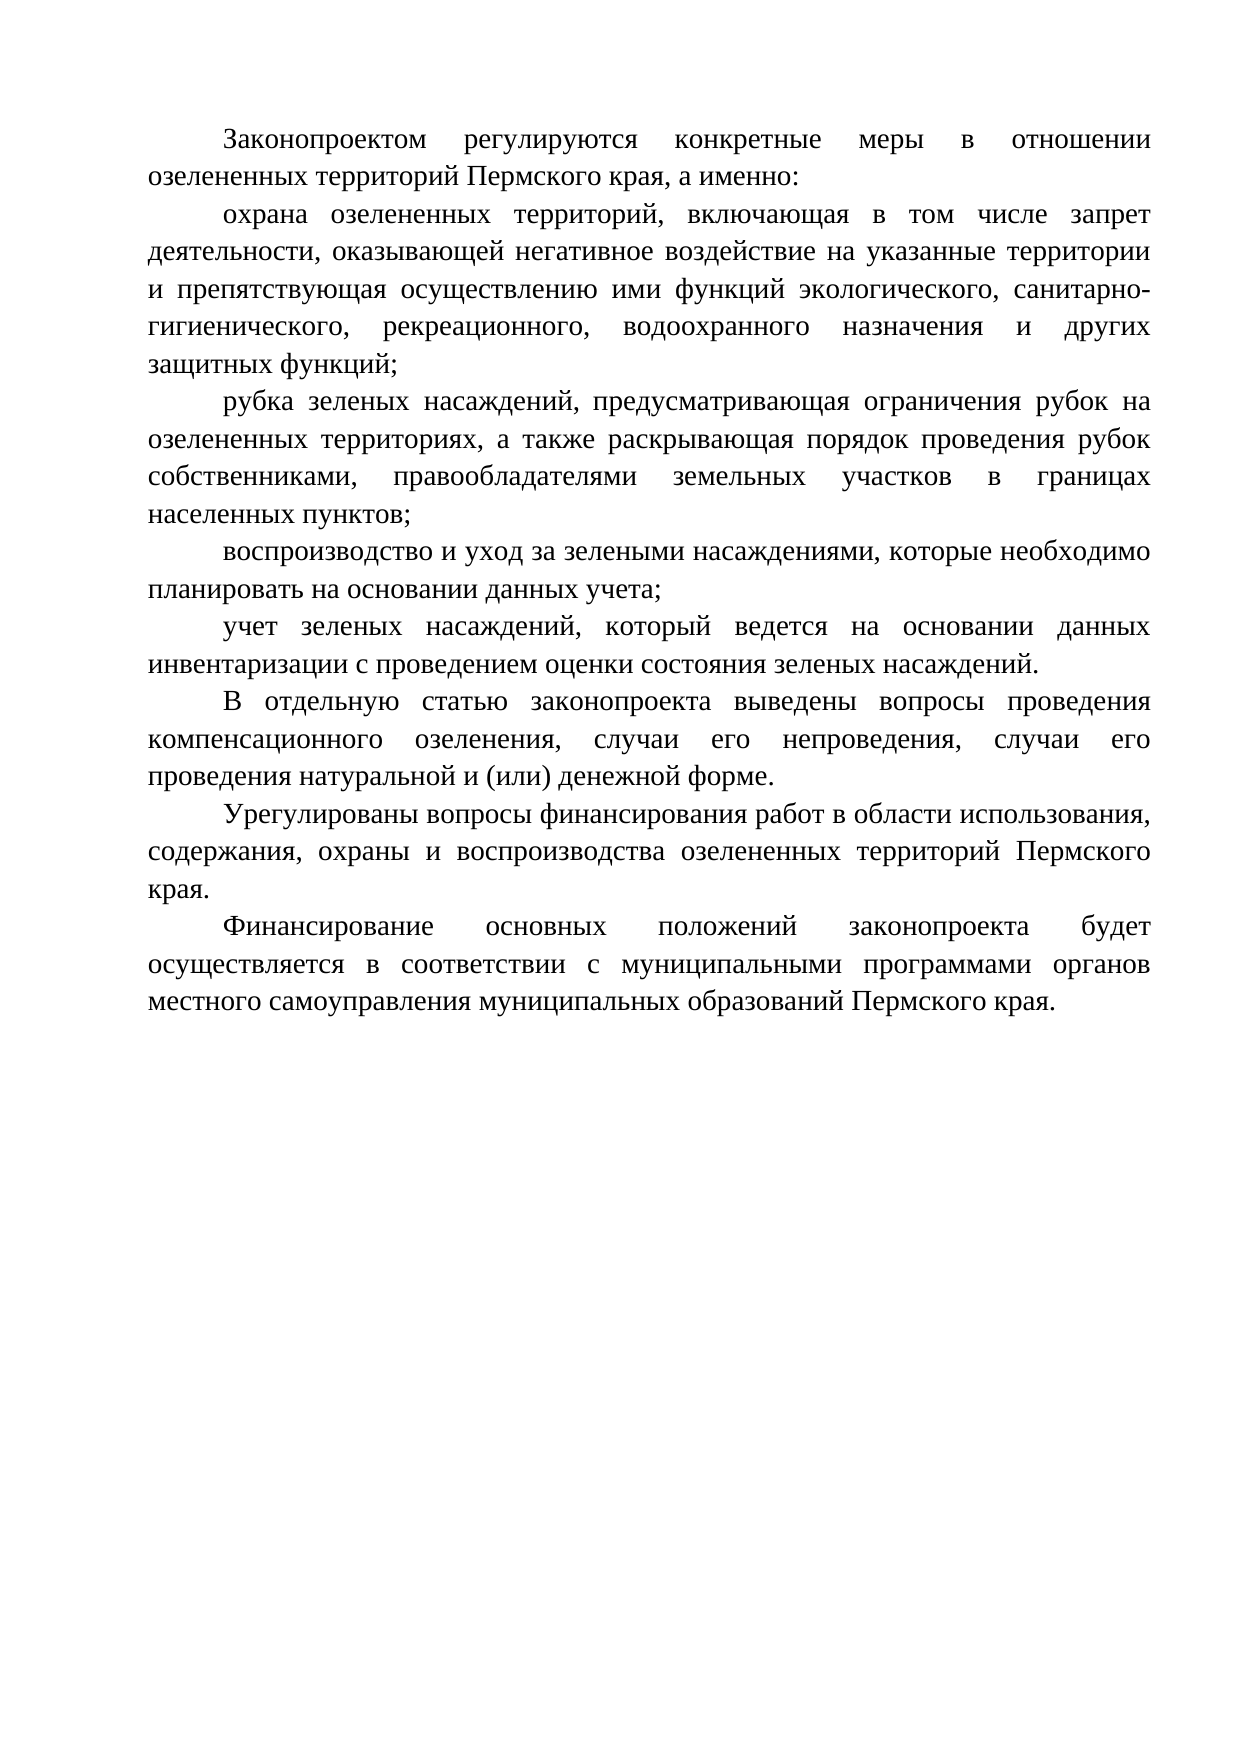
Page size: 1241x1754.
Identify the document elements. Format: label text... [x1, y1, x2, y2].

text учет зеленых насаждений, который ведется на основании данных инвентаризации с проведением оценки состояния зеленых насаждений. [148, 606, 1152, 681]
text воспроизводство и уход за зелеными насаждениями, которые необходимо планировать на основании данных учета; [148, 531, 1152, 606]
text Законопроектом регулируются конкретные меры в отношении озелененных территорий Пермского края, а именно: [148, 118, 1152, 193]
text охрана озелененных территорий, включающая в том числе запрет деятельности, оказывающей негативное воздействие на указанные территории и препятствующая осуществлению ими функций экологического, санитарно-гигиенического, рекреационного, водоохранного назначения и других защитных функций; [148, 193, 1152, 381]
text Урегулированы вопросы финансирования работ в области использования, содержания, охраны и воспроизводства озелененных территорий Пермского края. [148, 793, 1152, 906]
text рубка зеленых насаждений, предусматривающая ограничения рубок на озелененных территориях, а также раскрывающая порядок проведения рубок собственниками, правообладателями земельных участков в границах населенных пунктов; [148, 381, 1152, 531]
text Финансирование основных положений законопроекта будет осуществляется в соответствии с муниципальными программами органов местного самоуправления муниципальных образований Пермского края. [148, 906, 1152, 1018]
text В отдельную статью законопроекта выведены вопросы проведения компенсационного озеленения, случаи его непроведения, случаи его проведения натуральной и (или) денежной форме. [148, 681, 1152, 793]
